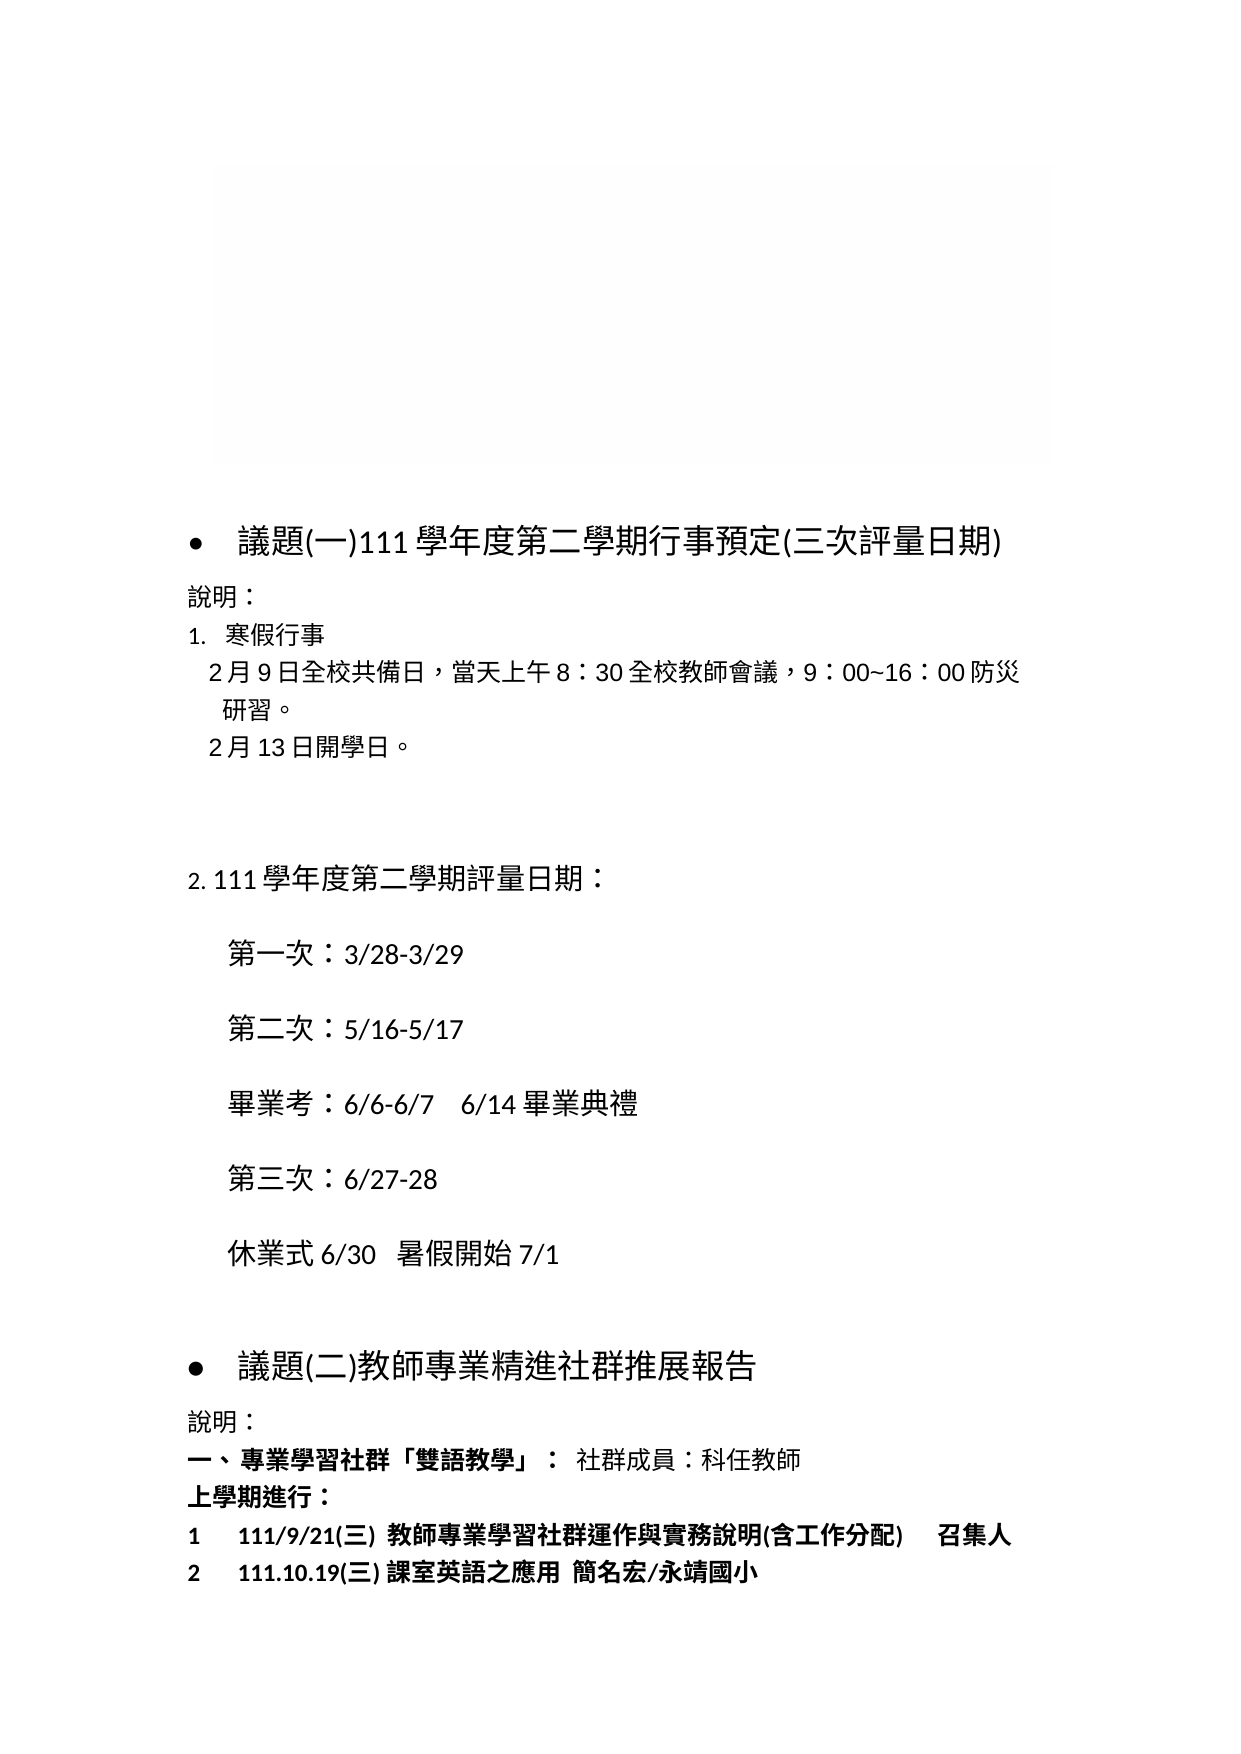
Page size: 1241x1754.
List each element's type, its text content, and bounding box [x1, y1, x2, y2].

text 第三次：6/27-28 [187, 1139, 1053, 1214]
text 第一次：3/28-3/29 [187, 914, 1053, 989]
text 說明： [187, 577, 1053, 614]
text 2 111.10.19(三) 課室英語之應用 簡名宏/永靖國小 [187, 1552, 1053, 1589]
text • 議題(二)教師專業精進社群推展報告 [187, 1327, 1053, 1402]
text 說明： [187, 1402, 1053, 1439]
text • 議題(一)111學年度第二學期行事預定(三次評量日期) [187, 502, 1053, 577]
text 上學期進行： [187, 1477, 1053, 1514]
list 專業學習社群「雙語教學」： 社群成員：科任教師 [187, 1439, 1053, 1477]
text 第二次：5/16-5/17 [187, 989, 1053, 1064]
text 研習。 [187, 689, 1053, 727]
text 2月9日全校共備日，當天上午8：30全校教師會議，9：00~16：00防災 [187, 652, 1053, 689]
text 2. 111學年度第二學期評量日期： [187, 839, 1053, 914]
list 寒假行事 [187, 614, 1053, 652]
text 畢業考：6/6-6/7 6/14畢業典禮 [187, 1064, 1053, 1139]
text 1 111/9/21(三) 教師專業學習社群運作與實務說明(含工作分配) 召集人 [187, 1514, 1053, 1552]
text 2月13日開學日。 [187, 727, 1053, 764]
text 休業式6/30 暑假開始7/1 [187, 1214, 1053, 1289]
